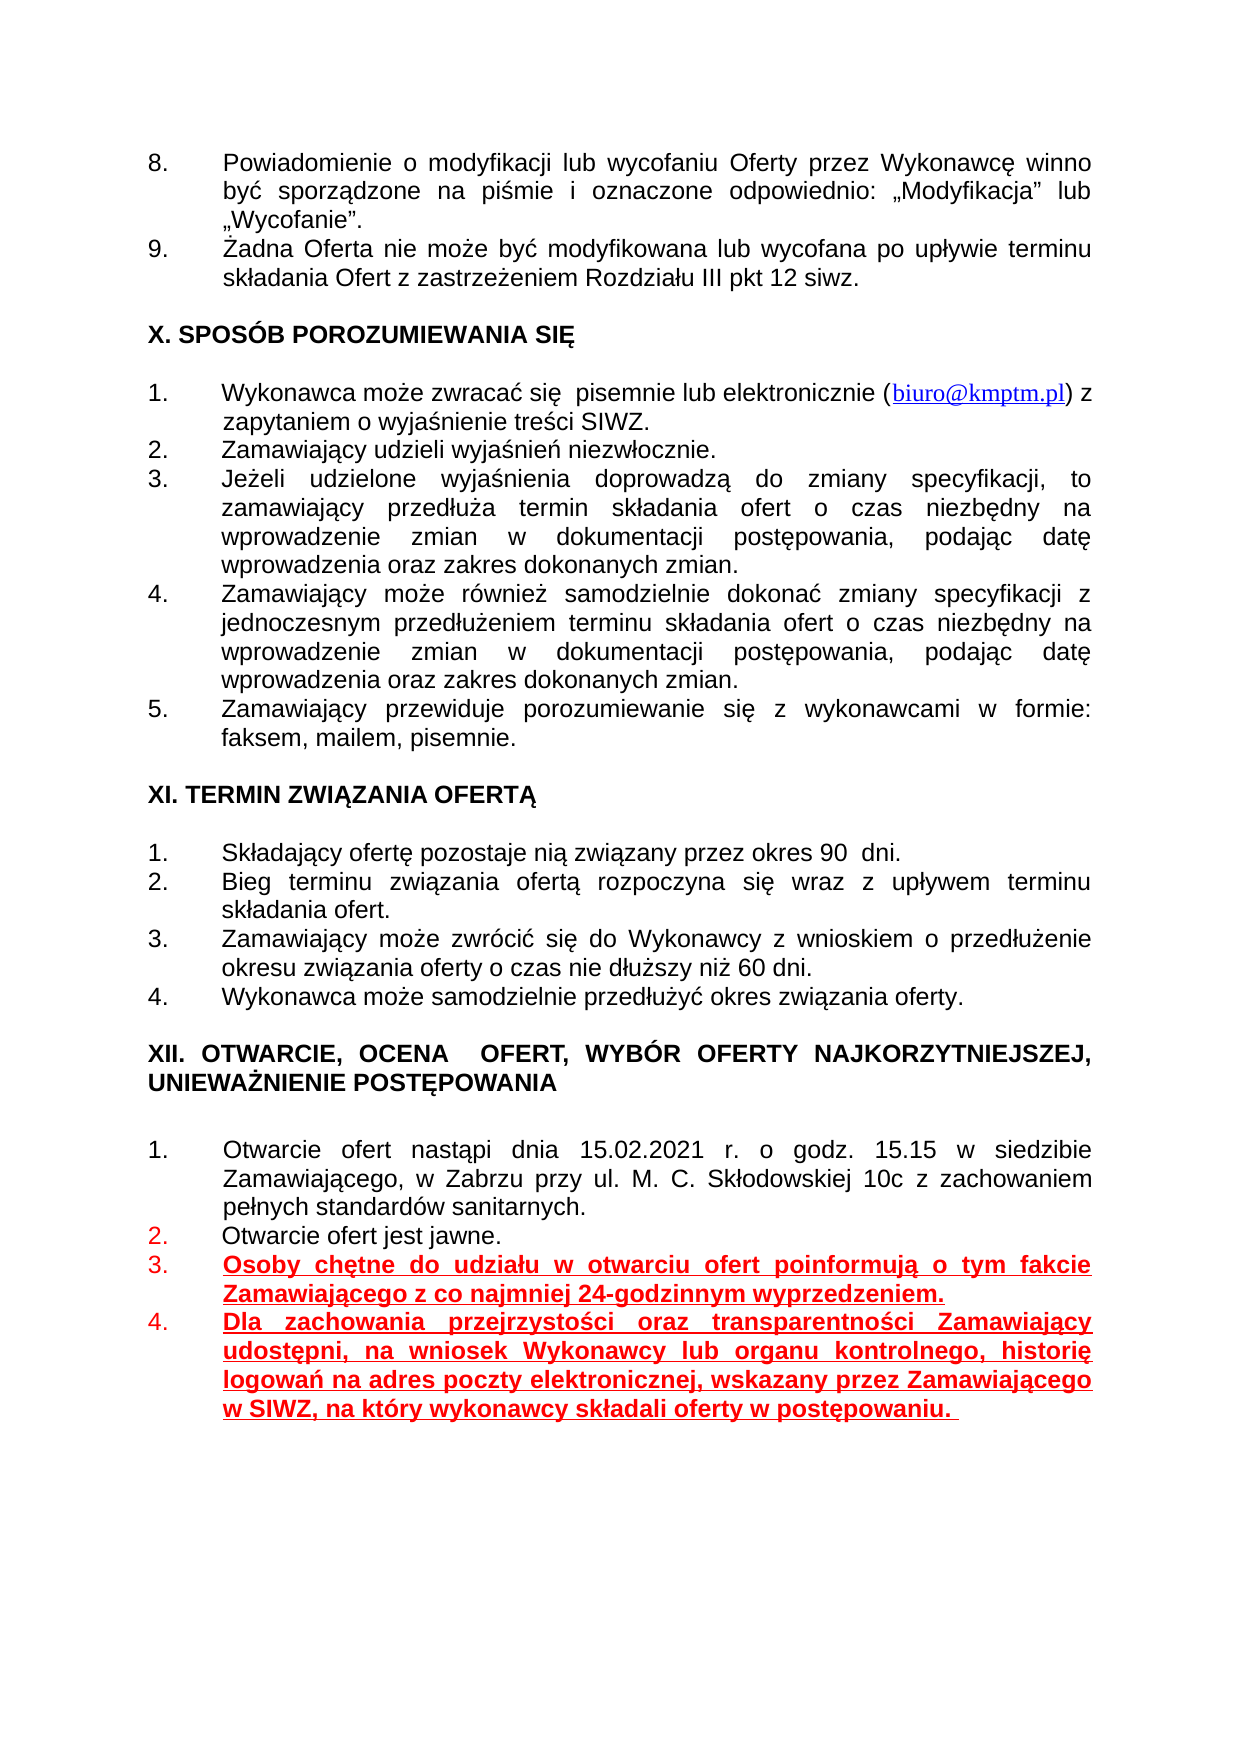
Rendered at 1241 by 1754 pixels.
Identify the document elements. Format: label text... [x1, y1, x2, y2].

subtitle Otwarcie ofert jest jawne. [148, 1221, 1093, 1250]
subtitle X. SPOSÓB POROZUMIEWANIA SIĘ [148, 320, 1093, 349]
list Zamawiający może również samodzielnie dokonać zmiany specyfikacji z jednoczesnym przedłużeniem terminu składania ofert o czas niezbędny na wprowadzenie zmian w dokumentacji postępowania, podając datę wprowadzenia oraz zakres dokonanych zmian. [148, 579, 1093, 694]
list Jeżeli udzielone wyjaśnienia doprowadzą do zmiany specyfikacji, to zamawiający przedłuża termin składania ofert o czas niezbędny na wprowadzenie zmian w dokumentacji postępowania, podając datę wprowadzenia oraz zakres dokonanych zmian. [148, 464, 1093, 579]
list Zamawiający może zwrócić się do Wykonawcy z wnioskiem o przedłużenie okresu związania oferty o czas nie dłuższy niż 60 dni. [148, 924, 1093, 981]
list Dla zachowania przejrzystości oraz transparentności Zamawiający udostępni, na wniosek Wykonawcy lub organu kontrolnego, historię logowań na adres poczty elektronicznej, wskazany przez Zamawiającego w SIWZ, na który wykonawcy składali oferty w postępowaniu. [148, 1307, 1093, 1422]
list Wykonawca może zwracać się pisemnie lub elektronicznie (biuro@kmptm.pl) z zapytaniem o wyjaśnienie treści SIWZ. [148, 378, 1093, 435]
list Osoby chętne do udziału w otwarciu ofert poinformują o tym fakcie Zamawiającego z co najmniej 24-godzinnym wyprzedzeniem. [148, 1250, 1093, 1307]
subtitle XI. TERMIN ZWIĄZANIA OFERTĄ [148, 780, 1093, 809]
list Składający ofertę pozostaje nią związany przez okres 90 dni. [148, 838, 1093, 866]
subtitle XII. OTWARCIE, OCENA OFERT, WYBÓR OFERTY NAJKORZYTNIEJSZEJ, UNIEWAŻNIENIE POSTĘPOWANIA [148, 1039, 1093, 1096]
list Powiadomienie o modyfikacji lub wycofaniu Oferty przez Wykonawcę winno być sporządzone na piśmie i oznaczone odpowiednio: „Modyfikacja” lub „Wycofanie”. [148, 148, 1093, 234]
list Bieg terminu związania ofertą rozpoczyna się wraz z upływem terminu składania ofert. [148, 866, 1093, 924]
list Wykonawca może samodzielnie przedłużyć okres związania oferty. [148, 981, 1093, 1010]
list Zamawiający udzieli wyjaśnień niezwłocznie. [148, 435, 1093, 464]
list Zamawiający przewiduje porozumiewanie się z wykonawcami w formie: faksem, mailem, pisemnie. [148, 694, 1093, 751]
list Otwarcie ofert nastąpi dnia 15.02.2021 r. o godz. 15.15 w siedzibie Zamawiającego, w Zabrzu przy ul. M. C. Skłodowskiej 10c z zachowaniem pełnych standardów sanitarnych. [148, 1135, 1093, 1221]
list Żadna Oferta nie może być modyfikowana lub wycofana po upływie terminu składania Ofert z zastrzeżeniem Rozdziału III pkt 12 siwz. [148, 234, 1093, 291]
